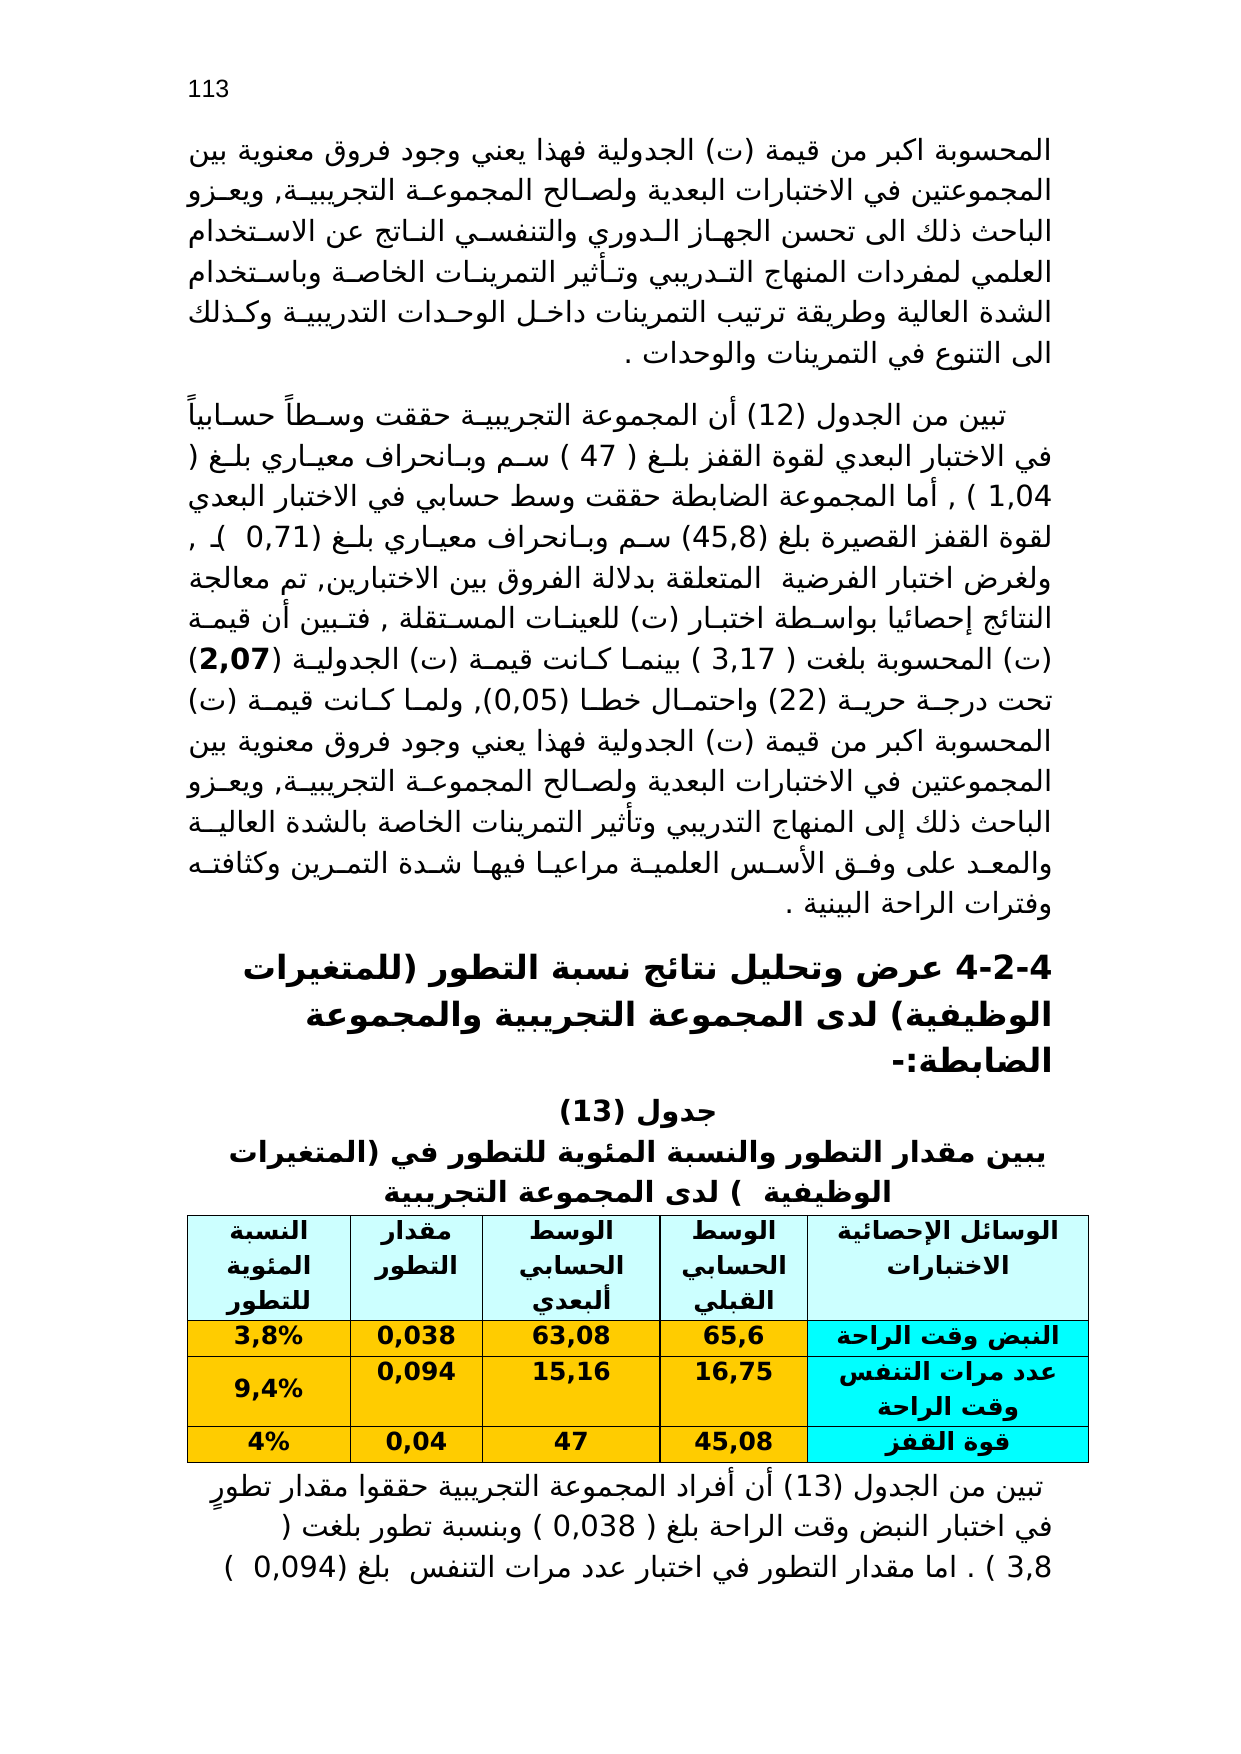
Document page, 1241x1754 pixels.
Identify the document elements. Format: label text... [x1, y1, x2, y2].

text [187, 1469, 1053, 1584]
table_cell الوسط الحسابي ألبعدي [483, 1216, 659, 1320]
table_cell الوسائل الإحصائية الاختبارات [808, 1216, 1088, 1320]
table_cell الوسط الحسابي القبلي [661, 1216, 807, 1320]
text 4-2-4 عرض وتحليل نتائج نسبة التطور (للمتغيرات الوظيفية) لدى المجموعة التجريبية والمجموعة الضابطة:- [187, 948, 1053, 1080]
table_cell 15,16 [483, 1357, 659, 1426]
table_cell 16,75 [661, 1357, 807, 1426]
table_cell 3,8% [188, 1321, 350, 1356]
table_cell 0,038 [351, 1321, 482, 1356]
table_cell 9,4% [188, 1357, 350, 1426]
table_cell 0,094 [351, 1357, 482, 1426]
table_cell النسبة المئوية للتطور [188, 1216, 350, 1320]
text تبين من الجدول (12) أن المجموعة التجريبية حققت وسطاً حسابياً في الاختبار البعدي لقوة القفز بلغ ( 47 ) سم وبانحراف معياري بلغ ( 1,04 ) , أما المجموعة الضابطة حققت وسط حسابي في الاختبار البعدي لقوة القفز القصيرة بلغ (45,8) سم وبانحراف معياري بلغ (0,71 ) , ولغرض اختبار الفرضية المتعلقة بدلالة الفروق بين الاختبارين, تم معالجة النتائج إحصائيا بواسطة اختبار (ت) للعينات المستقلة , فتبين أن قيمة (ت) المحسوبة بلغت ( 3,17 ) بينما كانت قيمة (ت) الجدولية (2,07) تحت درجة حرية (22) واحتمال خطا (0,05), ولما كانت قيمة (ت) المحسوبة اكبر من قيمة (ت) الجدولية فهذا يعني وجود فروق معنوية بين المجموعتين في الاختبارات البعدية ولصالح المجموعة التجريبية, ويعزو الباحث ذلك إلى المنهاج التدريبي وتأثير التمرينات الخاصة بالشدة العالية والمعد على وفق الأسس العلمية مراعيا فيها شدة التمرين وكثافته وفترات الراحة البينية . [187, 398, 1053, 921]
table_cell 47 [483, 1427, 659, 1462]
table_cell 0,04 [351, 1427, 482, 1462]
table_cell عدد مرات التنفس وقت الراحة [808, 1357, 1088, 1426]
table_cell النبض وقت الراحة [808, 1321, 1088, 1356]
table_cell 65,6 [661, 1321, 807, 1356]
table_cell قوة القفز [808, 1427, 1088, 1462]
table_cell 45,08 [661, 1427, 807, 1462]
table_cell مقدار التطور [351, 1216, 482, 1320]
table_cell 4% [188, 1427, 350, 1462]
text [187, 133, 1053, 371]
table_cell 63,08 [483, 1321, 659, 1356]
table_header جدول (13) يبين مقدار التطور والنسبة المئوية للتطور في (المتغيرات الوظيفية ) لدى المجموعة التجريبية [188, 1094, 1088, 1215]
